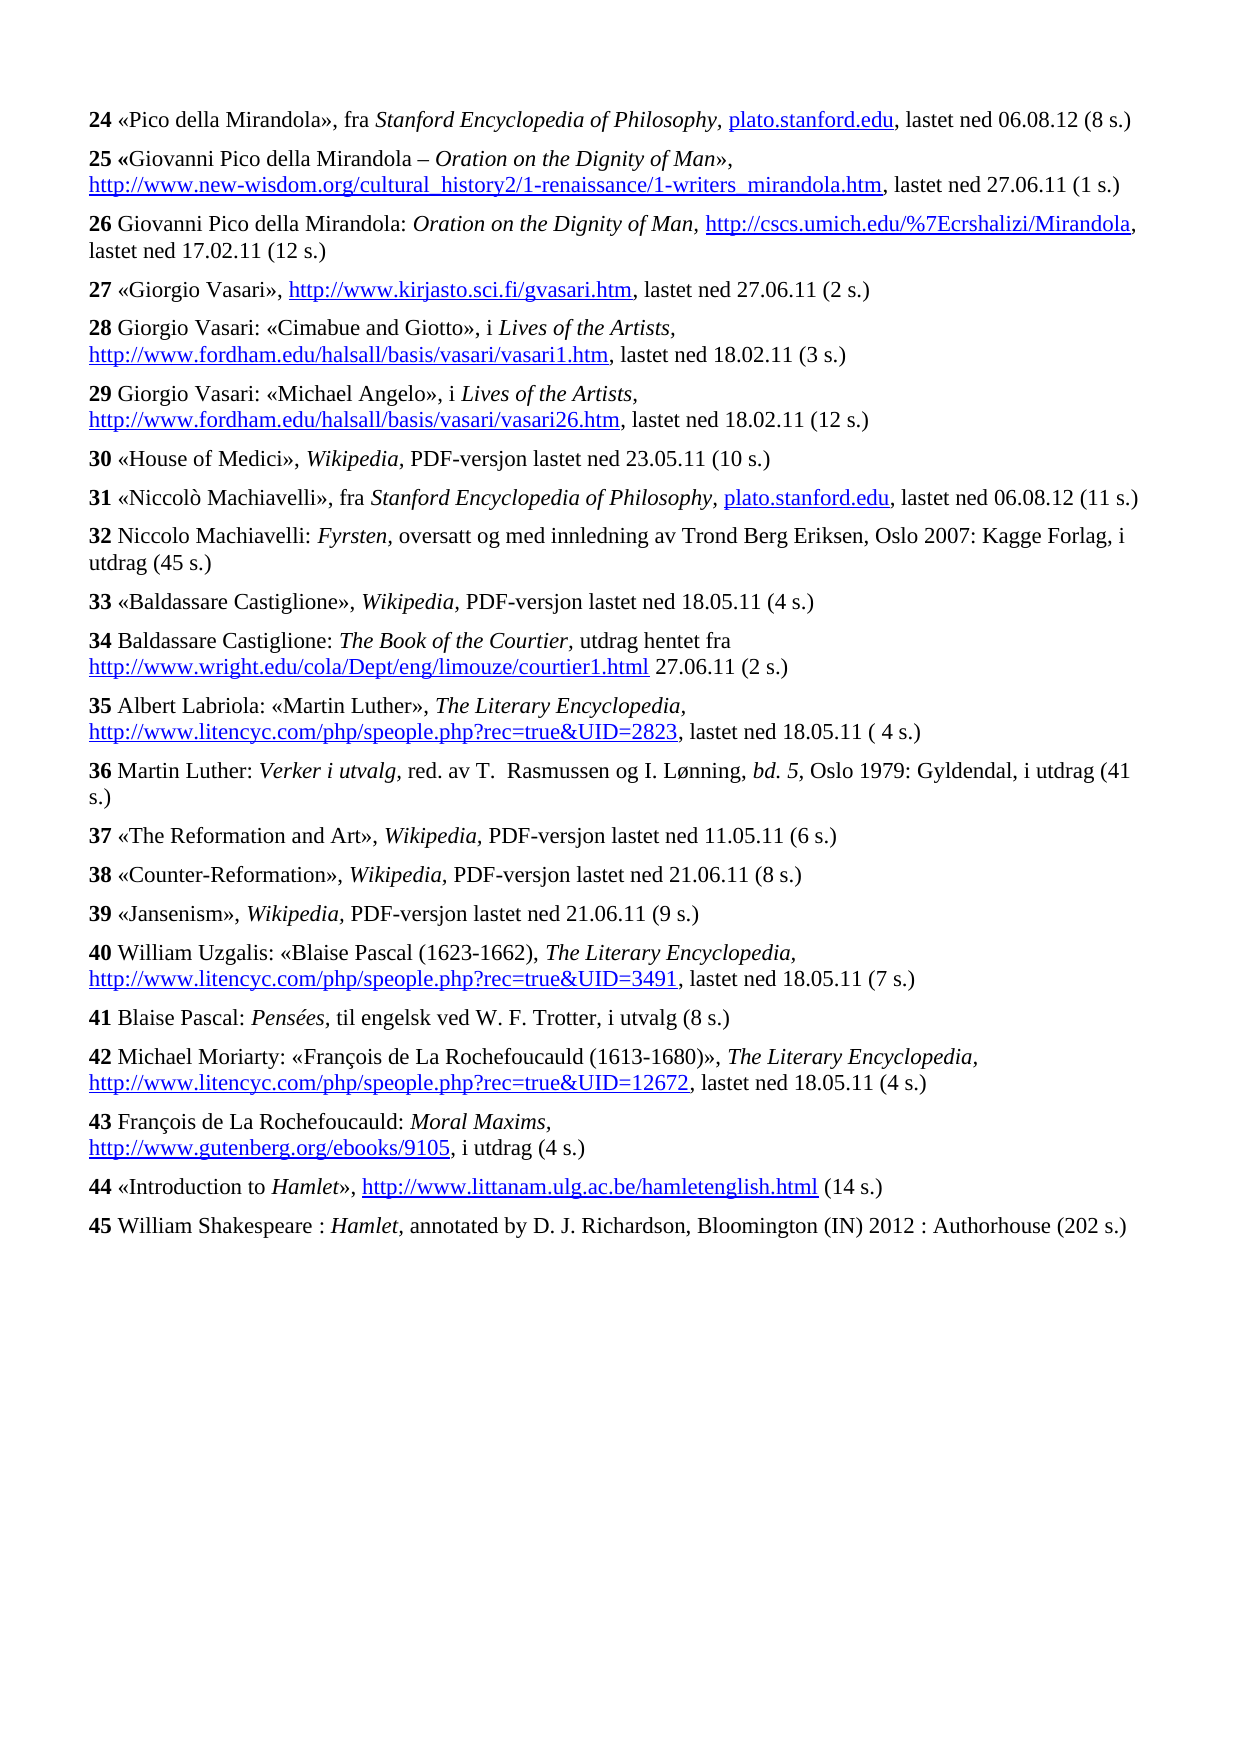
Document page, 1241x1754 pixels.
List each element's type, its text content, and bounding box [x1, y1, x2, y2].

text 25 «Giovanni Pico della Mirandola – Oration on the Dignity of Man», http://www.new-wisdom.org/cultural_history2/1-renaissance/1-writers_mirandola.htm, lastet ned 27.06.11 (1 s.) [89, 145, 1152, 198]
text 27 «Giorgio Vasari», http://www.kirjasto.sci.fi/gvasari.htm, lastet ned 27.06.11 (2 s.) [89, 276, 1152, 302]
text 36 Martin Luther: Verker i utvalg, red. av T. Rasmussen og I. Lønning, bd. 5, Oslo 1979: Gyldendal, i utdrag (41 s.) [89, 757, 1152, 810]
text 40 William Uzgalis: «Blaise Pascal (1623-1662), The Literary Encyclopedia, http://www.litencyc.com/php/speople.php?rec=true&UID=3491, lastet ned 18.05.11 (7 s.) [89, 939, 1152, 992]
text 42 Michael Moriarty: «François de La Rochefoucauld (1613-1680)», The Literary Encyclopedia, http://www.litencyc.com/php/speople.php?rec=true&UID=12672, lastet ned 18.05.11 (4 s.) [89, 1043, 1152, 1096]
text 33 «Baldassare Castiglione», Wikipedia, PDF-versjon lastet ned 18.05.11 (4 s.) [89, 588, 1152, 614]
text 32 Niccolo Machiavelli: Fyrsten, oversatt og med innledning av Trond Berg Eriksen, Oslo 2007: Kagge Forlag, i utdrag (45 s.) [89, 523, 1152, 575]
text 45 William Shakespeare : Hamlet, annotated by D. J. Richardson, Bloomington (IN) 2012 : Authorhouse (202 s.) [89, 1212, 1152, 1238]
text 31 «Niccolò Machiavelli», fra Stanford Encyclopedia of Philosophy, plato.stanford.edu, lastet ned 06.08.12 (11 s.) [89, 484, 1152, 510]
text 34 Baldassare Castiglione: The Book of the Courtier, utdrag hentet fra http://www.wright.edu/cola/Dept/eng/limouze/courtier1.html 27.06.11 (2 s.) [89, 627, 1152, 679]
text 28 Giorgio Vasari: «Cimabue and Giotto», i Lives of the Artists, http://www.fordham.edu/halsall/basis/vasari/vasari1.htm, lastet ned 18.02.11 (3 s.) [89, 314, 1152, 367]
text 39 «Jansenism», Wikipedia, PDF-versjon lastet ned 21.06.11 (9 s.) [89, 900, 1152, 926]
text 26 Giovanni Pico della Mirandola: Oration on the Dignity of Man, http://cscs.umich.edu/%7Ecrshalizi/Mirandola, lastet ned 17.02.11 (12 s.) [89, 210, 1152, 263]
text 41 Blaise Pascal: Pensées, til engelsk ved W. F. Trotter, i utvalg (8 s.) [89, 1004, 1152, 1030]
text 30 «House of Medici», Wikipedia, PDF-versjon lastet ned 23.05.11 (10 s.) [89, 445, 1152, 471]
text 24 «Pico della Mirandola», fra Stanford Encyclopedia of Philosophy, plato.stanford.edu, lastet ned 06.08.12 (8 s.) [89, 106, 1152, 133]
text 29 Giorgio Vasari: «Michael Angelo», i Lives of the Artists, http://www.fordham.edu/halsall/basis/vasari/vasari26.htm, lastet ned 18.02.11 (12 s.) [89, 380, 1152, 432]
text 44 «Introduction to Hamlet», http://www.littanam.ulg.ac.be/hamletenglish.html (14 s.) [89, 1173, 1152, 1200]
text 35 Albert Labriola: «Martin Luther», The Literary Encyclopedia, http://www.litencyc.com/php/speople.php?rec=true&UID=2823, lastet ned 18.05.11 ( 4 s.) [89, 692, 1152, 744]
text 43 François de La Rochefoucauld: Moral Maxims, http://www.gutenberg.org/ebooks/9105, i utdrag (4 s.) [89, 1108, 1152, 1161]
text 37 «The Reformation and Art», Wikipedia, PDF-versjon lastet ned 11.05.11 (6 s.) [89, 822, 1152, 849]
text 38 «Counter-Reformation», Wikipedia, PDF-versjon lastet ned 21.06.11 (8 s.) [89, 861, 1152, 887]
